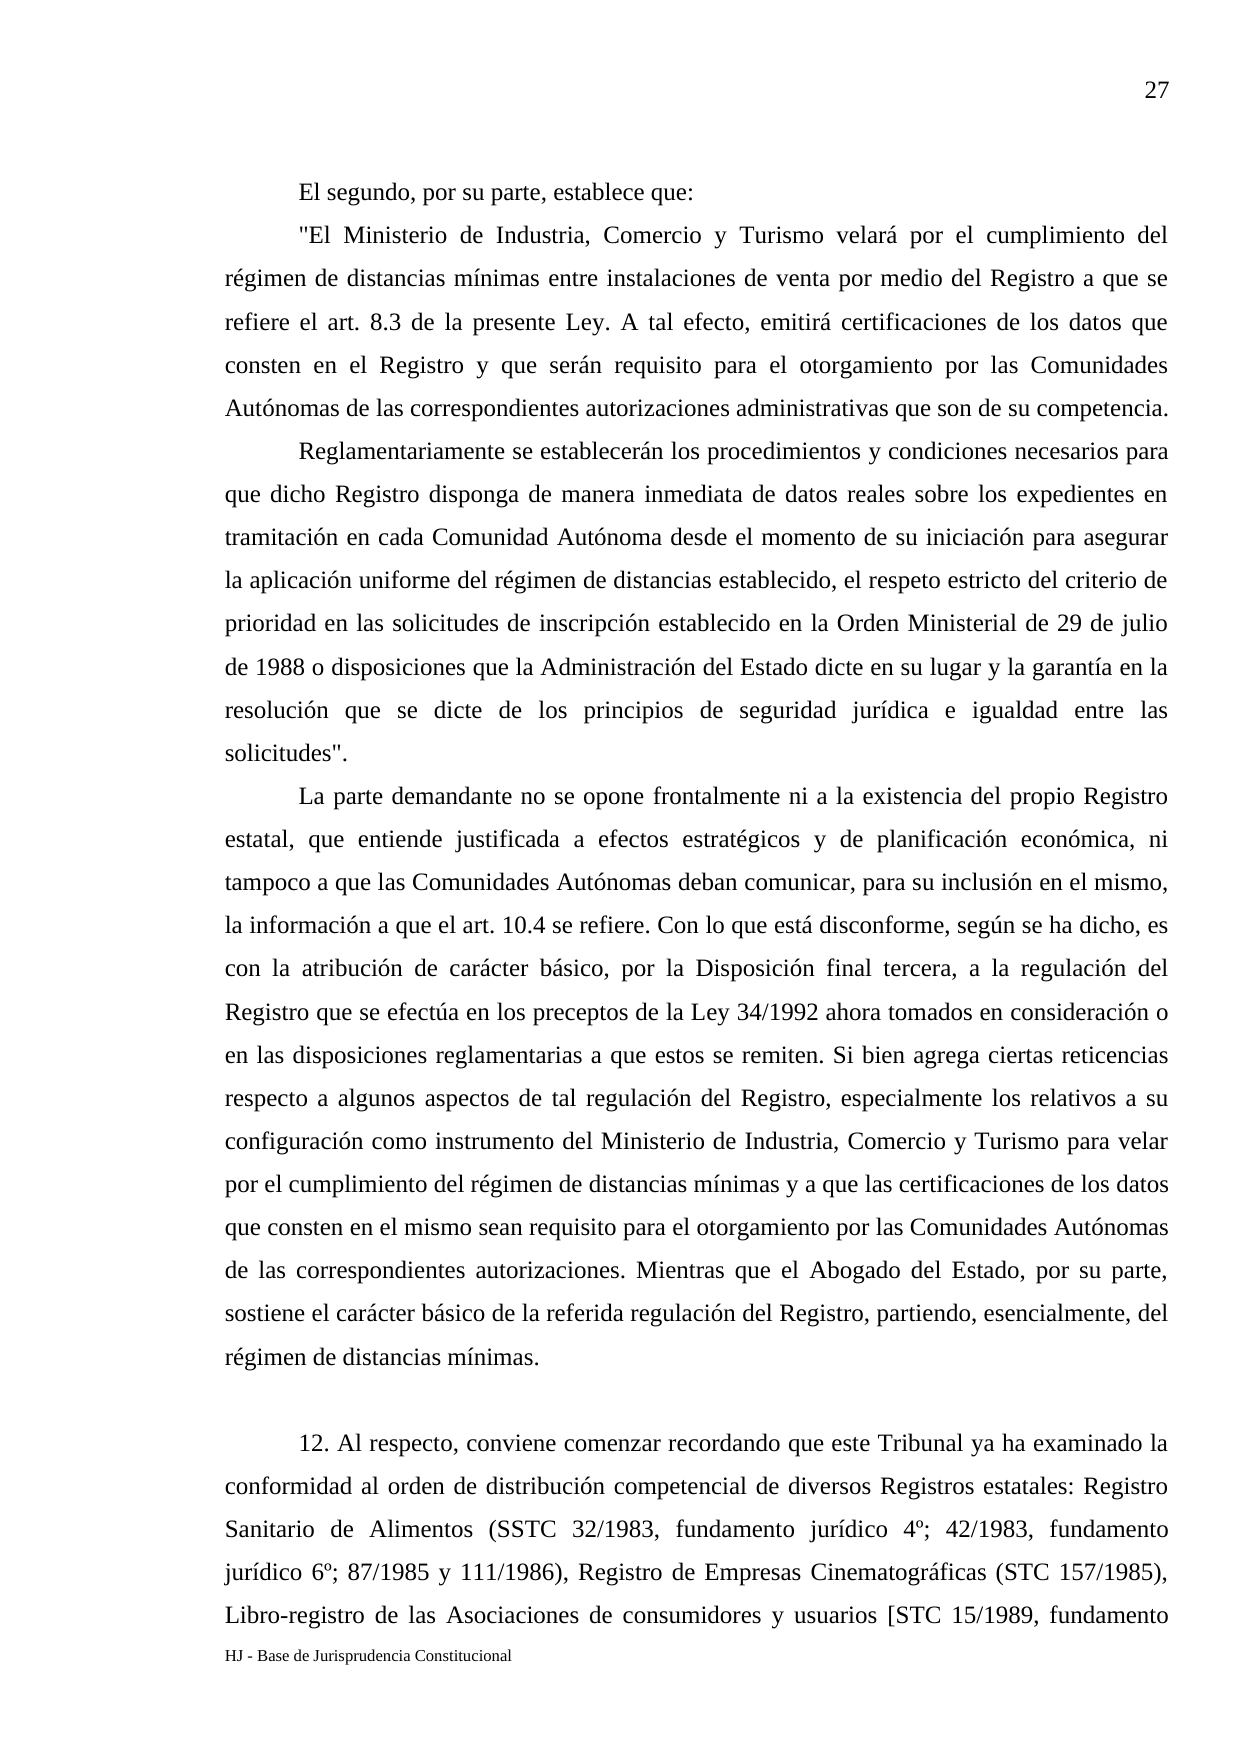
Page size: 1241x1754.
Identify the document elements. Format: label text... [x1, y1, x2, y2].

text Reglamentariamente se establecerán los procedimientos y condiciones necesarios para que dicho Registro disponga de manera inmediata de datos reales sobre los expedientes en tramitación en cada Comunidad Autónoma desde el momento de su iniciación para asegurar la aplicación uniforme del régimen de distancias establecido, el respeto estricto del criterio de prioridad en las solicitudes de inscripción establecido en la Orden Ministerial de 29 de julio de 1988 o disposiciones que la Administración del Estado dicte en su lugar y la garantía en la resolución que se dicte de los principios de seguridad jurídica e igualdad entre las solicitudes". [224, 436, 1169, 767]
text La parte demandante no se opone frontalmente ni a la existencia del propio Registro estatal, que entiende justificada a efectos estratégicos y de planificación económica, ni tampoco a que las Comunidades Autónomas deban comunicar, para su inclusión en el mismo, la información a que el art. 10.4 se refiere. Con lo que está disconforme, según se ha dicho, es con la atribución de carácter básico, por la Disposición final tercera, a la regulación del Registro que se efectúa en los preceptos de la Ley 34/1992 ahora tomados en consideración o en las disposiciones reglamentarias a que estos se remiten. Si bien agrega ciertas reticencias respecto a algunos aspectos de tal regulación del Registro, especialmente los relativos a su configuración como instrumento del Ministerio de Industria, Comercio y Turismo para velar por el cumplimiento del régimen de distancias mínimas y a que las certificaciones de los datos que consten en el mismo sean requisito para el otorgamiento por las Comunidades Autónomas de las correspondientes autorizaciones. Mientras que el Abogado del Estado, por su parte, sostiene el carácter básico de la referida regulación del Registro, partiendo, esencialmente, del régimen de distancias mínimas. [224, 781, 1169, 1370]
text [224, 1428, 1169, 1629]
text "El Ministerio de Industria, Comercio y Turismo velará por el cumplimiento del régimen de distancias mínimas entre instalaciones de venta por medio del Registro a que se refiere el art. 8.3 de la presente Ley. A tal efecto, emitirá certificaciones de los datos que consten en el Registro y que serán requisito para el otorgamiento por las Comunidades Autónomas de las correspondientes autorizaciones administrativas que son de su competencia. [224, 220, 1169, 422]
text El segundo, por su parte, establece que: [224, 177, 1169, 206]
